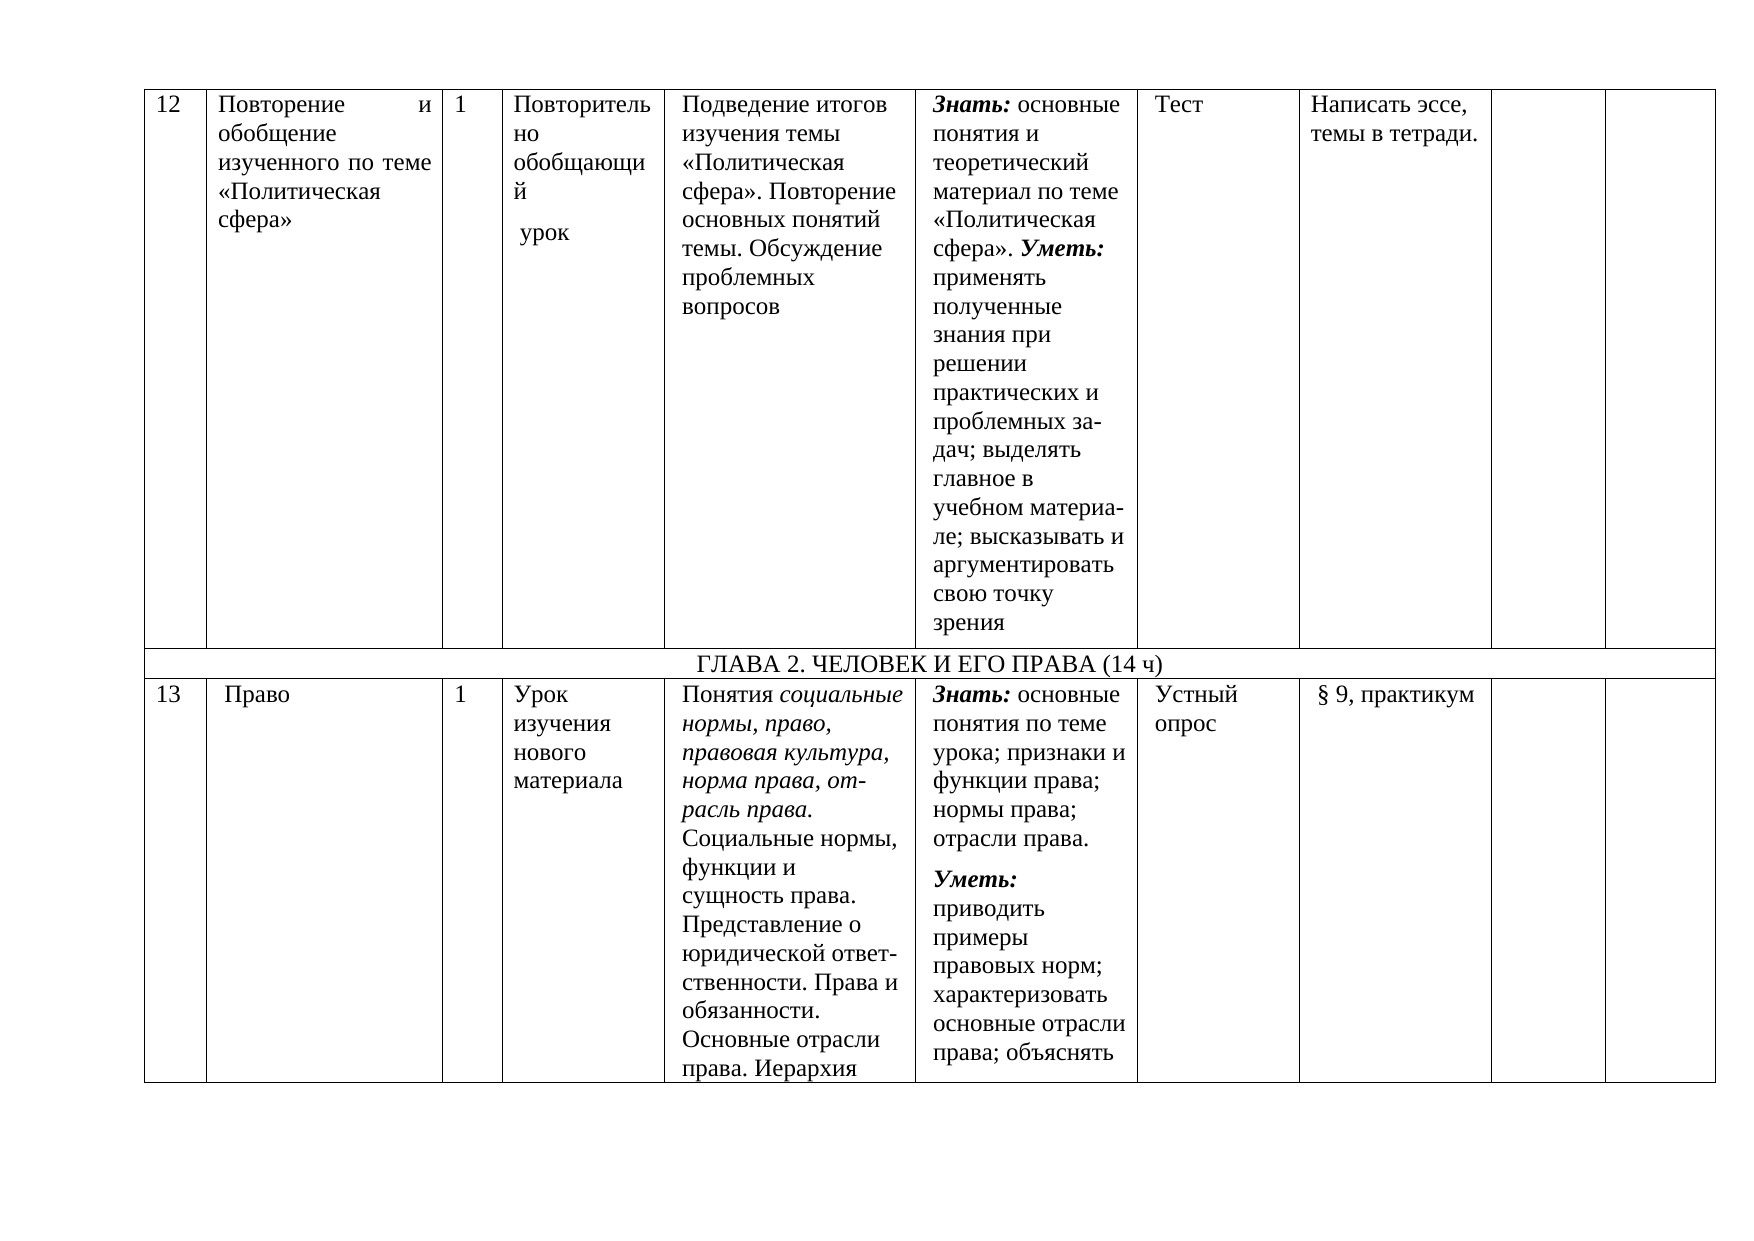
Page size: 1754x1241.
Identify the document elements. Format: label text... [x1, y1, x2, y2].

table_cell [1606, 679, 1715, 1082]
table_cell Право [207, 679, 442, 1082]
table_cell Тест [1138, 90, 1299, 648]
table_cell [503, 679, 664, 1082]
table_cell ГЛАВА 2. ЧЕЛОВЕК И ЕГО ПРАВА (14 ч) [145, 649, 1715, 678]
table_cell 1 [443, 90, 502, 648]
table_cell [916, 679, 1137, 1082]
table_cell 12 [145, 90, 206, 648]
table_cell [665, 679, 915, 1082]
table_cell [1492, 90, 1605, 648]
table_cell Написать эссе, темы в тетради. [1300, 90, 1491, 648]
table_cell 1 [443, 679, 502, 1082]
table_cell § 9, практикум [1300, 679, 1491, 1082]
table_cell [1606, 90, 1715, 648]
table_cell 13 [145, 679, 206, 1082]
table_cell [1492, 679, 1605, 1082]
table_cell Знать: основные понятия и теоретический материал по теме «Политическая сфера». Уметь: применять полученные знания при решении практических и проблемных задач; выделять главное в учебном материале; высказывать и аргументировать свою точку зрения [916, 90, 1137, 648]
table_cell Устный опрос [1138, 679, 1299, 1082]
table_cell Повторительно обобщающий урок [503, 90, 664, 648]
table_cell Повторение и обобщение изученного по теме «Политическая сфера» [207, 90, 442, 648]
table_cell Подведение итогов изучения темы «Политическая сфера». Повторение основных понятий темы. Обсуждение проблемных вопросов [665, 90, 915, 648]
